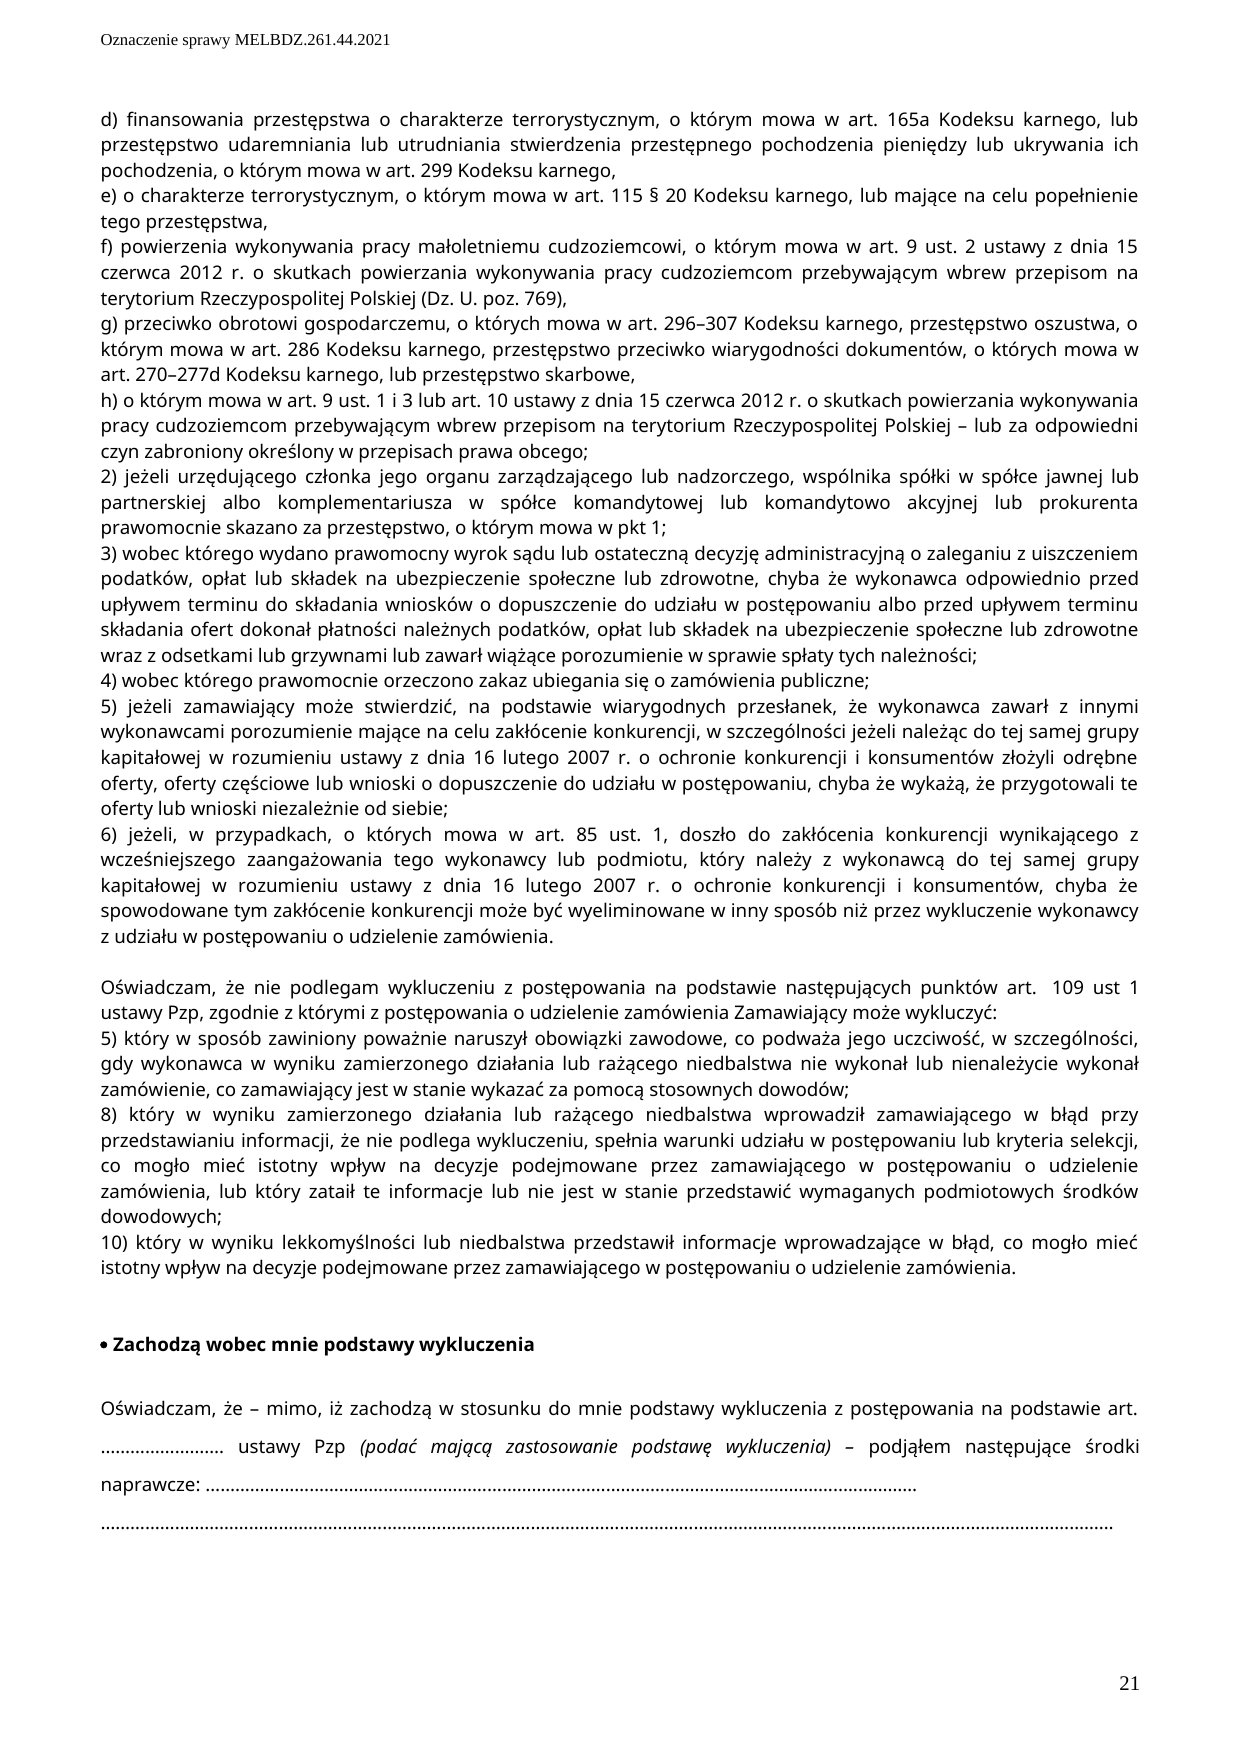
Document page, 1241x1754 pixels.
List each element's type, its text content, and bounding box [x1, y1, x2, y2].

text Oświadczam, że – mimo, iż zachodzą w stosunku do mnie podstawy wykluczenia z postępowania na podstawie art. ……………………. ustawy Pzp (podać mającą zastosowanie podstawę wykluczenia) – podjąłem następujące środki naprawcze: ………………………………………………………………………………………….……………………..…………… [100, 1395, 1140, 1497]
text f) powierzenia wykonywania pracy małoletniemu cudzoziemcowi, o którym mowa w art. 9 ust. 2 ustawy z dnia 15 czerwca 2012 r. o skutkach powierzania wykonywania pracy cudzoziemcom przebywającym wbrew przepisom na terytorium Rzeczypospolitej Polskiej (Dz. U. poz. 769), [100, 234, 1140, 310]
text e) o charakterze terrorystycznym, o którym mowa w art. 115 § 20 Kodeksu karnego, lub mające na celu popełnienie tego przestępstwa, [100, 183, 1140, 234]
text d) finansowania przestępstwa o charakterze terrorystycznym, o którym mowa w art. 165a Kodeksu karnego, lub przestępstwo udaremniania lub utrudniania stwierdzenia przestępnego pochodzenia pieniędzy lub ukrywania ich pochodzenia, o którym mowa w art. 299 Kodeksu karnego, [100, 106, 1140, 183]
text ………………………………………………………………………………………………………………………………………………………….………………………… [100, 1510, 1140, 1535]
text 6) jeżeli, w przypadkach, o których mowa w art. 85 ust. 1, doszło do zakłócenia konkurencji wynikającego z wcześniejszego zaangażowania tego wykonawcy lub podmiotu, który należy z wykonawcą do tej samej grupy kapitałowej w rozumieniu ustawy z dnia 16 lutego 2007 r. o ochronie konkurencji i konsumentów, chyba że spowodowane tym zakłócenie konkurencji może być wyeliminowane w inny sposób niż przez wykluczenie wykonawcy z udziału w postępowaniu o udzielenie zamówienia. [100, 821, 1140, 948]
text 2) jeżeli urzędującego członka jego organu zarządzającego lub nadzorczego, wspólnika spółki w spółce jawnej lub partnerskiej albo komplementariusza w spółce komandytowej lub komandytowo akcyjnej lub prokurenta prawomocnie skazano za przestępstwo, o którym mowa w pkt 1; [100, 463, 1140, 540]
text 4) wobec którego prawomocnie orzeczono zakaz ubiegania się o zamówienia publiczne; [100, 668, 1140, 693]
text 3) wobec którego wydano prawomocny wyrok sądu lub ostateczną decyzję administracyjną o zaleganiu z uiszczeniem podatków, opłat lub składek na ubezpieczenie społeczne lub zdrowotne, chyba że wykonawca odpowiednio przed upływem terminu do składania wniosków o dopuszczenie do udziału w postępowaniu albo przed upływem terminu składania ofert dokonał płatności należnych podatków, opłat lub składek na ubezpieczenie społeczne lub zdrowotne wraz z odsetkami lub grzywnami lub zawarł wiążące porozumienie w sprawie spłaty tych należności; [100, 540, 1140, 668]
text 8) który w wyniku zamierzonego działania lub rażącego niedbalstwa wprowadził zamawiającego w błąd przy przedstawianiu informacji, że nie podlega wykluczeniu, spełnia warunki udziału w postępowaniu lub kryteria selekcji, co mogło mieć istotny wpływ na decyzje podejmowane przez zamawiającego w postępowaniu o udzielenie zamówienia, lub który zataił te informacje lub nie jest w stanie przedstawić wymaganych podmiotowych środków dowodowych; [100, 1102, 1140, 1229]
text h) o którym mowa w art. 9 ust. 1 i 3 lub art. 10 ustawy z dnia 15 czerwca 2012 r. o skutkach powierzania wykonywania pracy cudzoziemcom przebywającym wbrew przepisom na terytorium Rzeczypospolitej Polskiej – lub za odpowiedni czyn zabroniony określony w przepisach prawa obcego; [100, 387, 1140, 463]
text Zachodzą wobec mnie podstawy wykluczenia [100, 1331, 1140, 1357]
text g) przeciwko obrotowi gospodarczemu, o których mowa w art. 296–307 Kodeksu karnego, przestępstwo oszustwa, o którym mowa w art. 286 Kodeksu karnego, przestępstwo przeciwko wiarygodności dokumentów, o których mowa w art. 270–277d Kodeksu karnego, lub przestępstwo skarbowe, [100, 310, 1140, 387]
text 10) który w wyniku lekkomyślności lub niedbalstwa przedstawił informacje wprowadzające w błąd, co mogło mieć istotny wpływ na decyzje podejmowane przez zamawiającego w postępowaniu o udzielenie zamówienia. [100, 1229, 1140, 1280]
text Oświadczam, że nie podlegam wykluczeniu z postępowania na podstawie następujących punktów art. 109 ust 1 ustawy Pzp, zgodnie z którymi z postępowania o udzielenie zamówienia Zamawiający może wykluczyć: [100, 974, 1140, 1025]
text 5) który w sposób zawiniony poważnie naruszył obowiązki zawodowe, co podważa jego uczciwość, w szczególności, gdy wykonawca w wyniku zamierzonego działania lub rażącego niedbalstwa nie wykonał lub nienależycie wykonał zamówienie, co zamawiający jest w stanie wykazać za pomocą stosownych dowodów; [100, 1025, 1140, 1102]
text 5) jeżeli zamawiający może stwierdzić, na podstawie wiarygodnych przesłanek, że wykonawca zawarł z innymi wykonawcami porozumienie mające na celu zakłócenie konkurencji, w szczególności jeżeli należąc do tej samej grupy kapitałowej w rozumieniu ustawy z dnia 16 lutego 2007 r. o ochronie konkurencji i konsumentów złożyli odrębne oferty, oferty częściowe lub wnioski o dopuszczenie do udziału w postępowaniu, chyba że wykażą, że przygotowali te oferty lub wnioski niezależnie od siebie; [100, 693, 1140, 821]
